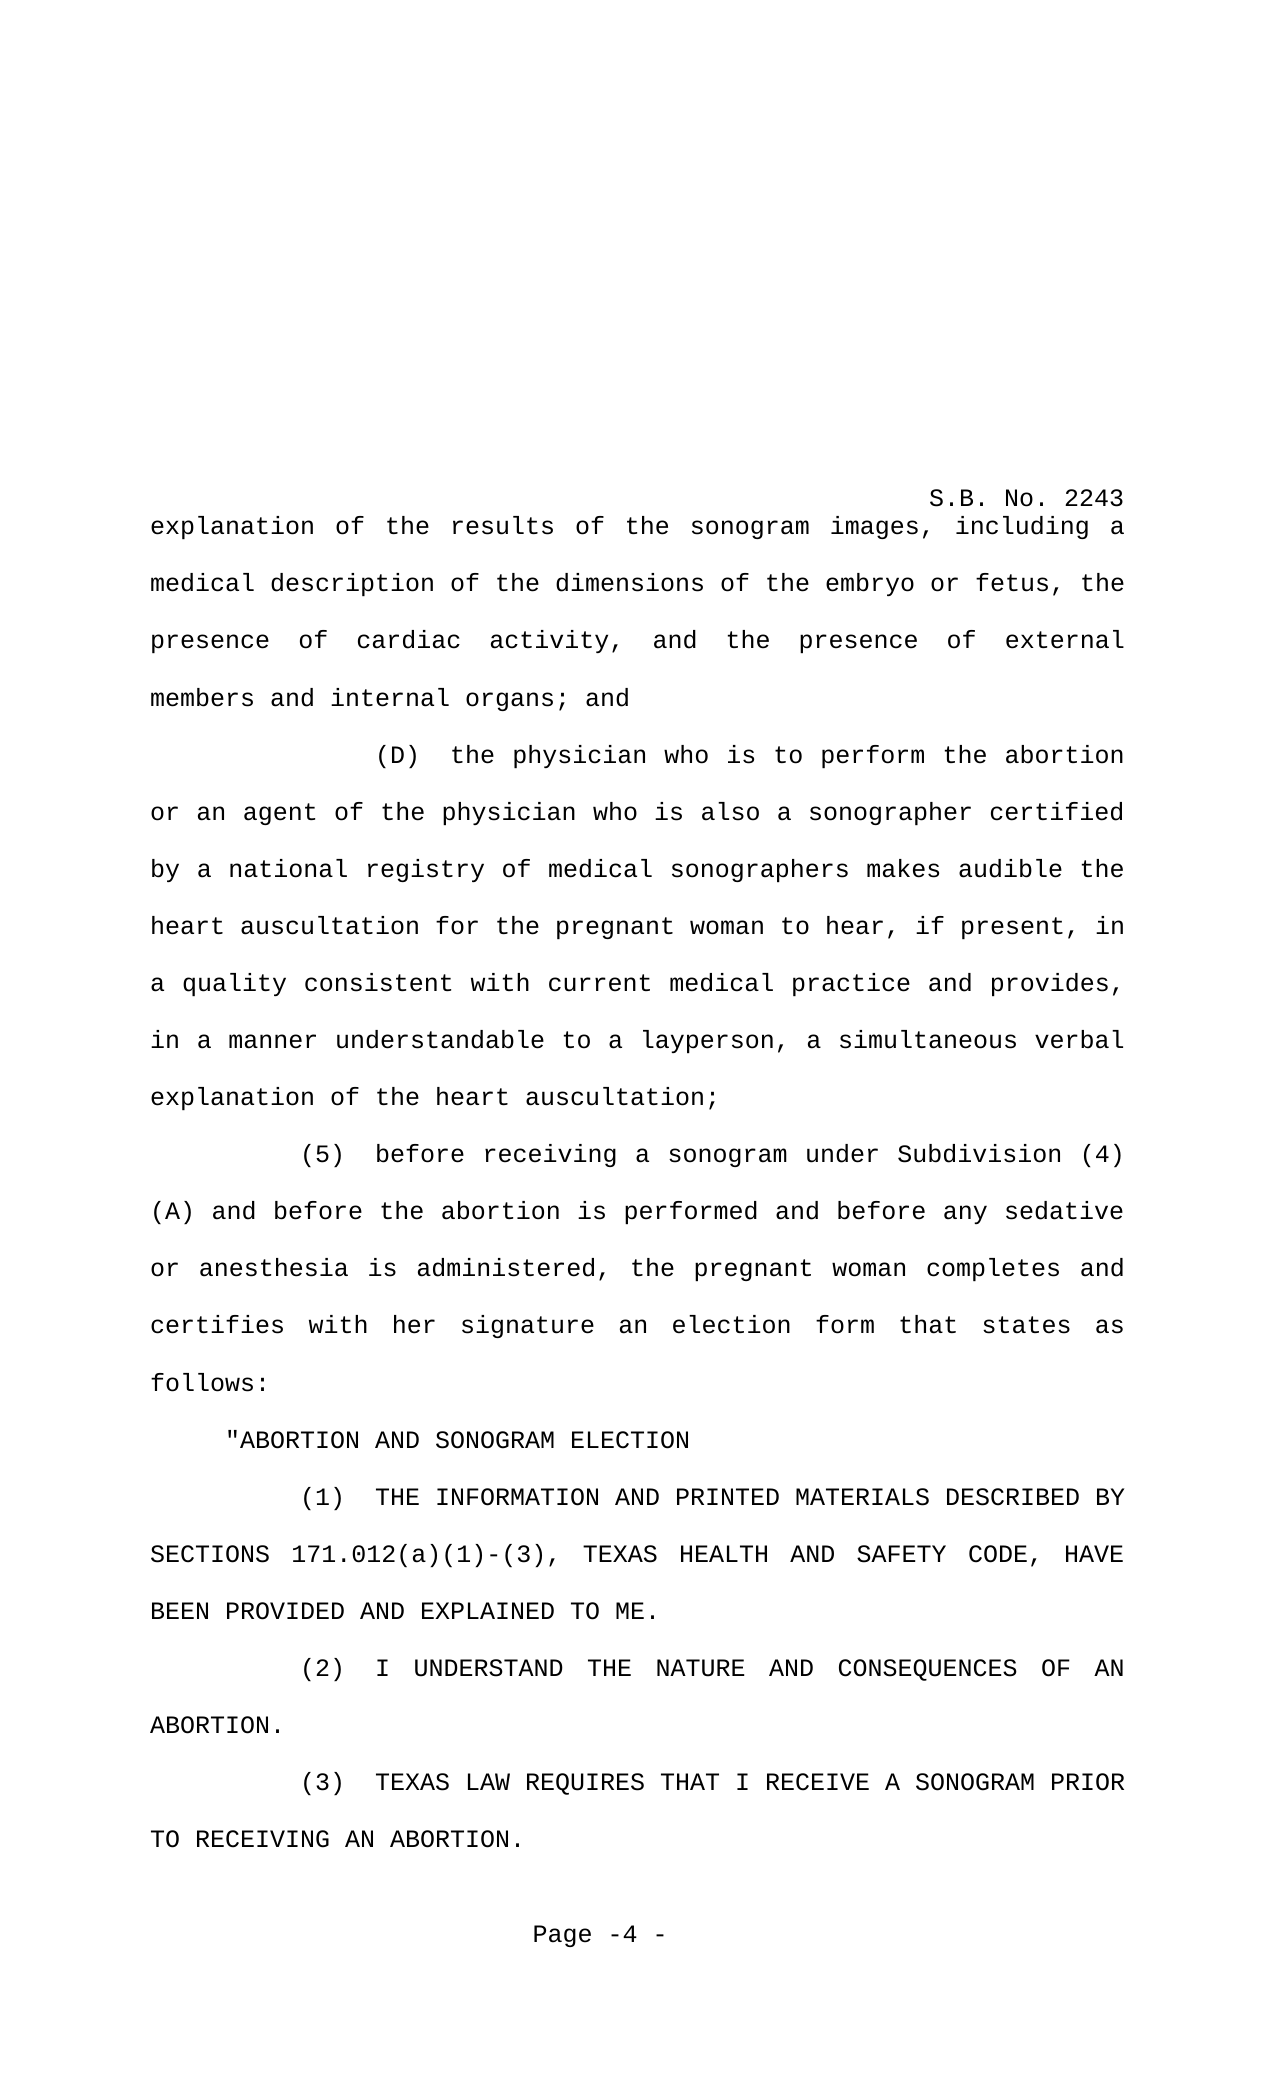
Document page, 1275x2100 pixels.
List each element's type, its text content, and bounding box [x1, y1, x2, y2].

text (5) before receiving a sonogram under Subdivision (4)(A) and before the abortion is performed and before any sedative or anesthesia is administered, the pregnant woman completes and certifies with her signature an election form that states as follows: [150, 1142, 1125, 1398]
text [150, 514, 1125, 713]
text (3) TEXAS LAW REQUIRES THAT I RECEIVE A SONOGRAM PRIOR TO RECEIVING AN ABORTION. [150, 1769, 1125, 1855]
text "ABORTION AND SONOGRAM ELECTION [150, 1427, 1125, 1456]
text (2) I UNDERSTAND THE NATURE AND CONSEQUENCES OF AN ABORTION. [150, 1655, 1125, 1741]
text (1) THE INFORMATION AND PRINTED MATERIALS DESCRIBED BY SECTIONS 171.012(a)(1)-(3), TEXAS HEALTH AND SAFETY CODE, HAVE BEEN PROVIDED AND EXPLAINED TO ME. [150, 1484, 1125, 1627]
text (D) the physician who is to perform the abortion or an agent of the physician who is also a sonographer certified by a national registry of medical sonographers makes audible the heart auscultation for the pregnant woman to hear, if present, in a quality consistent with current medical practice and provides, in a manner understandable to a layperson, a simultaneous verbal explanation of the heart auscultation; [150, 742, 1125, 1113]
